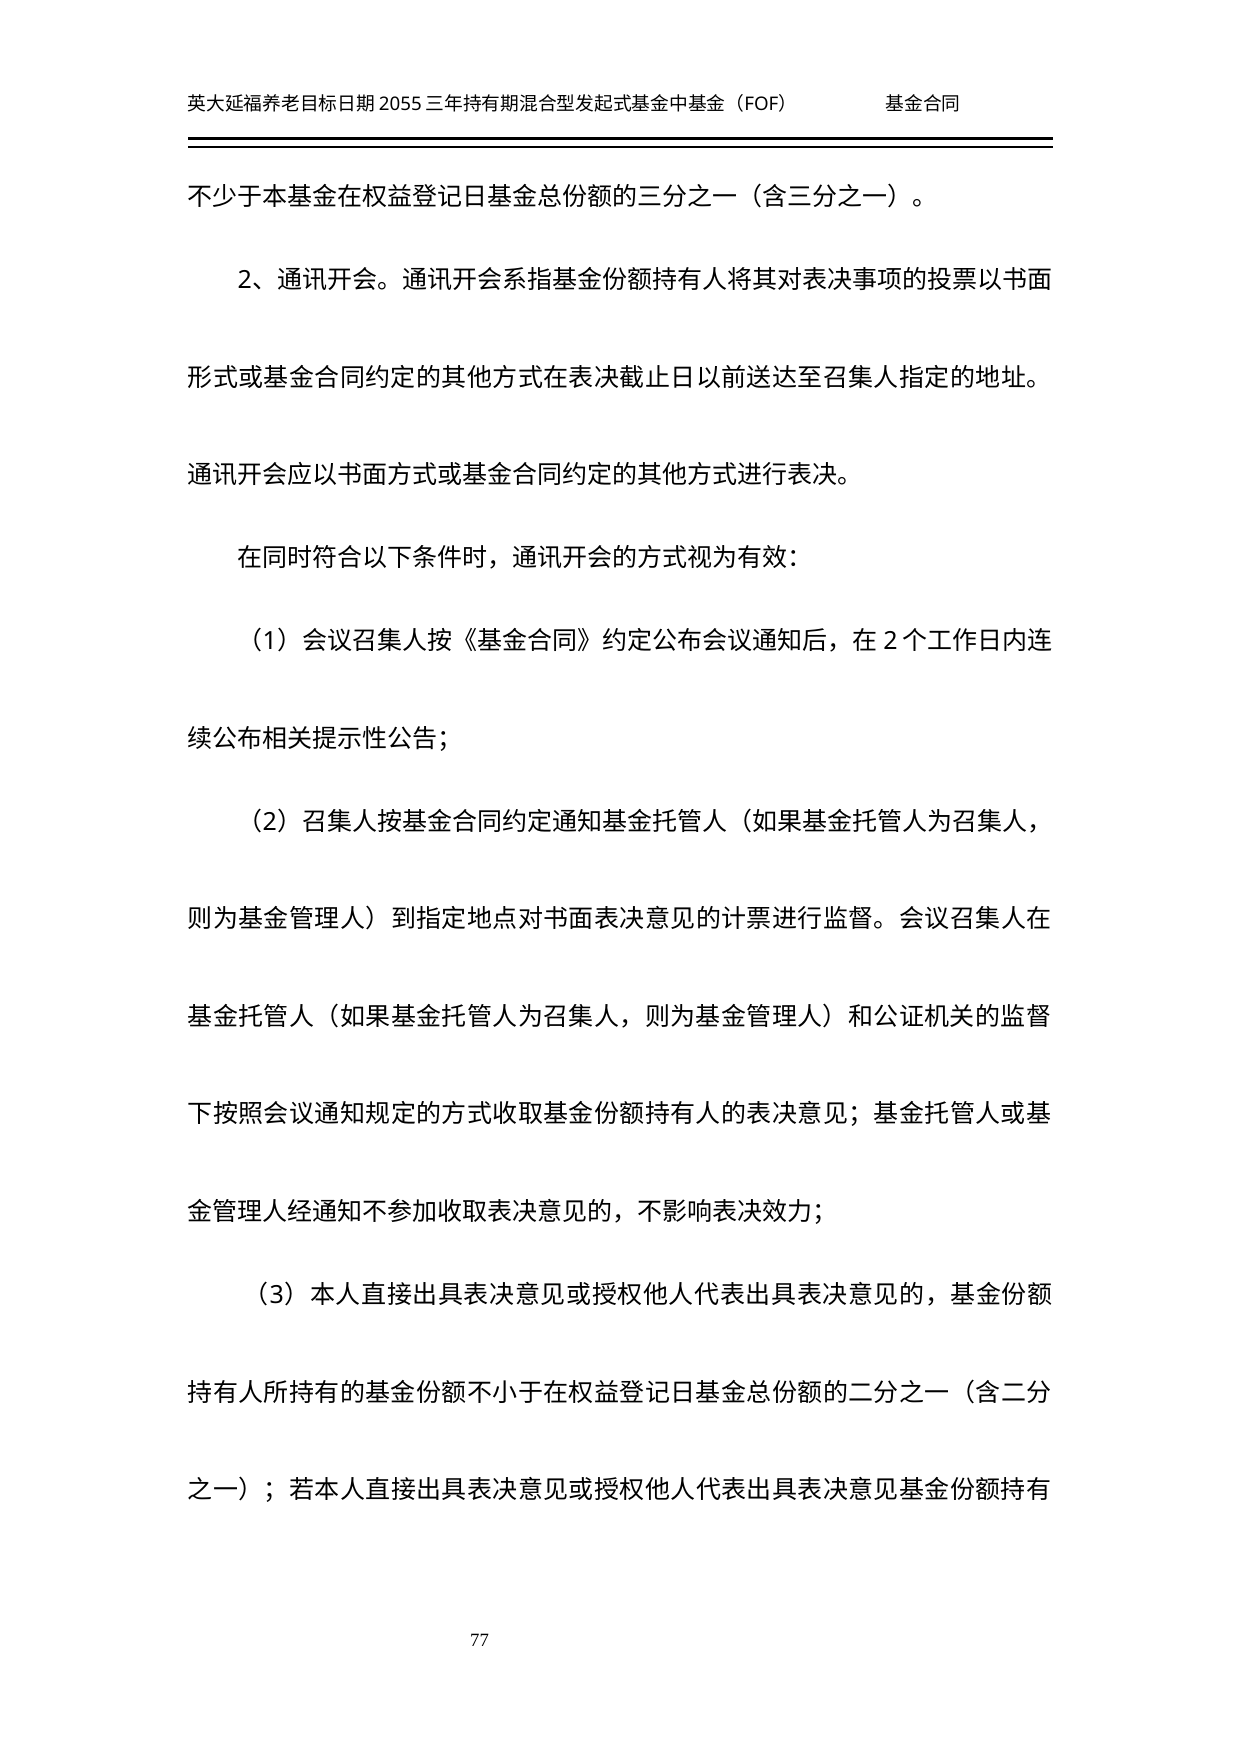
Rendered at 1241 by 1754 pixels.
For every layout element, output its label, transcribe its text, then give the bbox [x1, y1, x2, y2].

text （1）会议召集人按《基金合同》约定公布会议通知后，在2个工作日内连续公布相关提示性公告； [187, 606, 1053, 769]
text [187, 162, 1053, 227]
text （2）召集人按基金合同约定通知基金托管人（如果基金托管人为召集人，则为基金管理人）到指定地点对书面表决意见的计票进行监督。会议召集人在基金托管人（如果基金托管人为召集人，则为基金管理人）和公证机关的监督下按照会议通知规定的方式收取基金份额持有人的表决意见；基金托管人或基金管理人经通知不参加收取表决意见的，不影响表决效力； [187, 787, 1053, 1242]
text 在同时符合以下条件时，通讯开会的方式视为有效： [187, 523, 1053, 588]
text 2、通讯开会。通讯开会系指基金份额持有人将其对表决事项的投票以书面形式或基金合同约定的其他方式在表决截止日以前送达至召集人指定的地址。通讯开会应以书面方式或基金合同约定的其他方式进行表决。 [187, 245, 1053, 505]
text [187, 1260, 1053, 1520]
